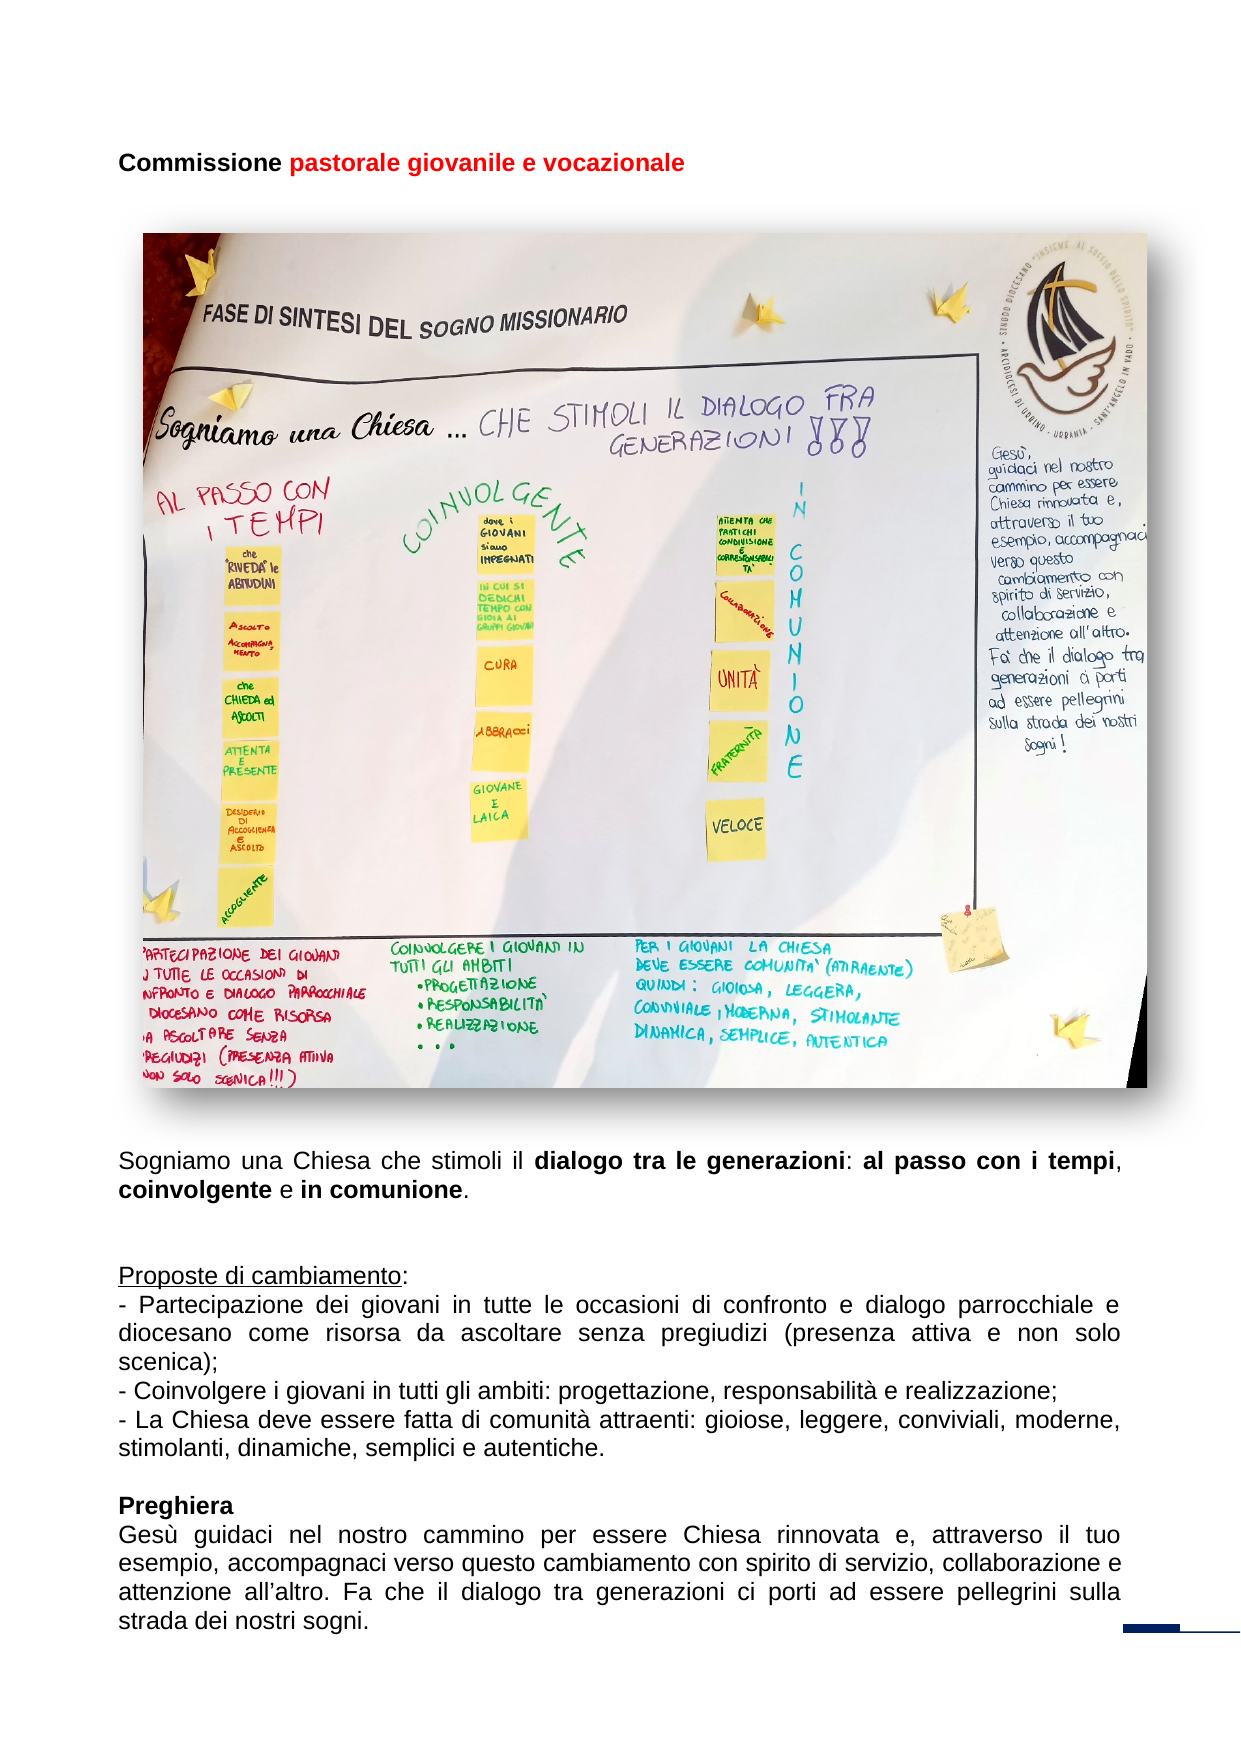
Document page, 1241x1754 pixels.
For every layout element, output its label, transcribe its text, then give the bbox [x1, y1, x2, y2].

text - Partecipazione dei giovani in tutte le occasioni di confronto e dialogo parrocchiale e diocesano come risorsa da ascoltare senza pregiudizi (presenza attiva e non solo scenica); [118, 1289, 1122, 1376]
text Gesù guidaci nel nostro cammino per essere Chiesa rinnovata e, attraverso il tuo esempio, accompagnaci verso questo cambiamento con spirito di servizio, collaborazione e attenzione all’altro. Fa che il dialogo tra generazioni ci porti ad essere pellegrini sulla strada dei nostri sogni. [118, 1519, 1122, 1634]
text - La Chiesa deve essere fatta di comunità attraenti: gioiose, leggere, conviviali, moderne, stimolanti, dinamiche, semplici e autentiche. [118, 1404, 1122, 1462]
text Sogniamo una Chiesa che stimoli il dialogo tra le generazioni: al passo con i tempi, coinvolgente e in comunione. [118, 1146, 1122, 1203]
text - Coinvolgere i giovani in tutti gli ambiti: progettazione, responsabilità e realizzazione; [118, 1376, 1122, 1404]
picture [143, 233, 1148, 1088]
text Commissione pastorale giovanile e vocazionale [118, 148, 1122, 176]
text Preghiera [118, 1491, 1122, 1519]
text Proposte di cambiamento: [118, 1261, 1122, 1289]
